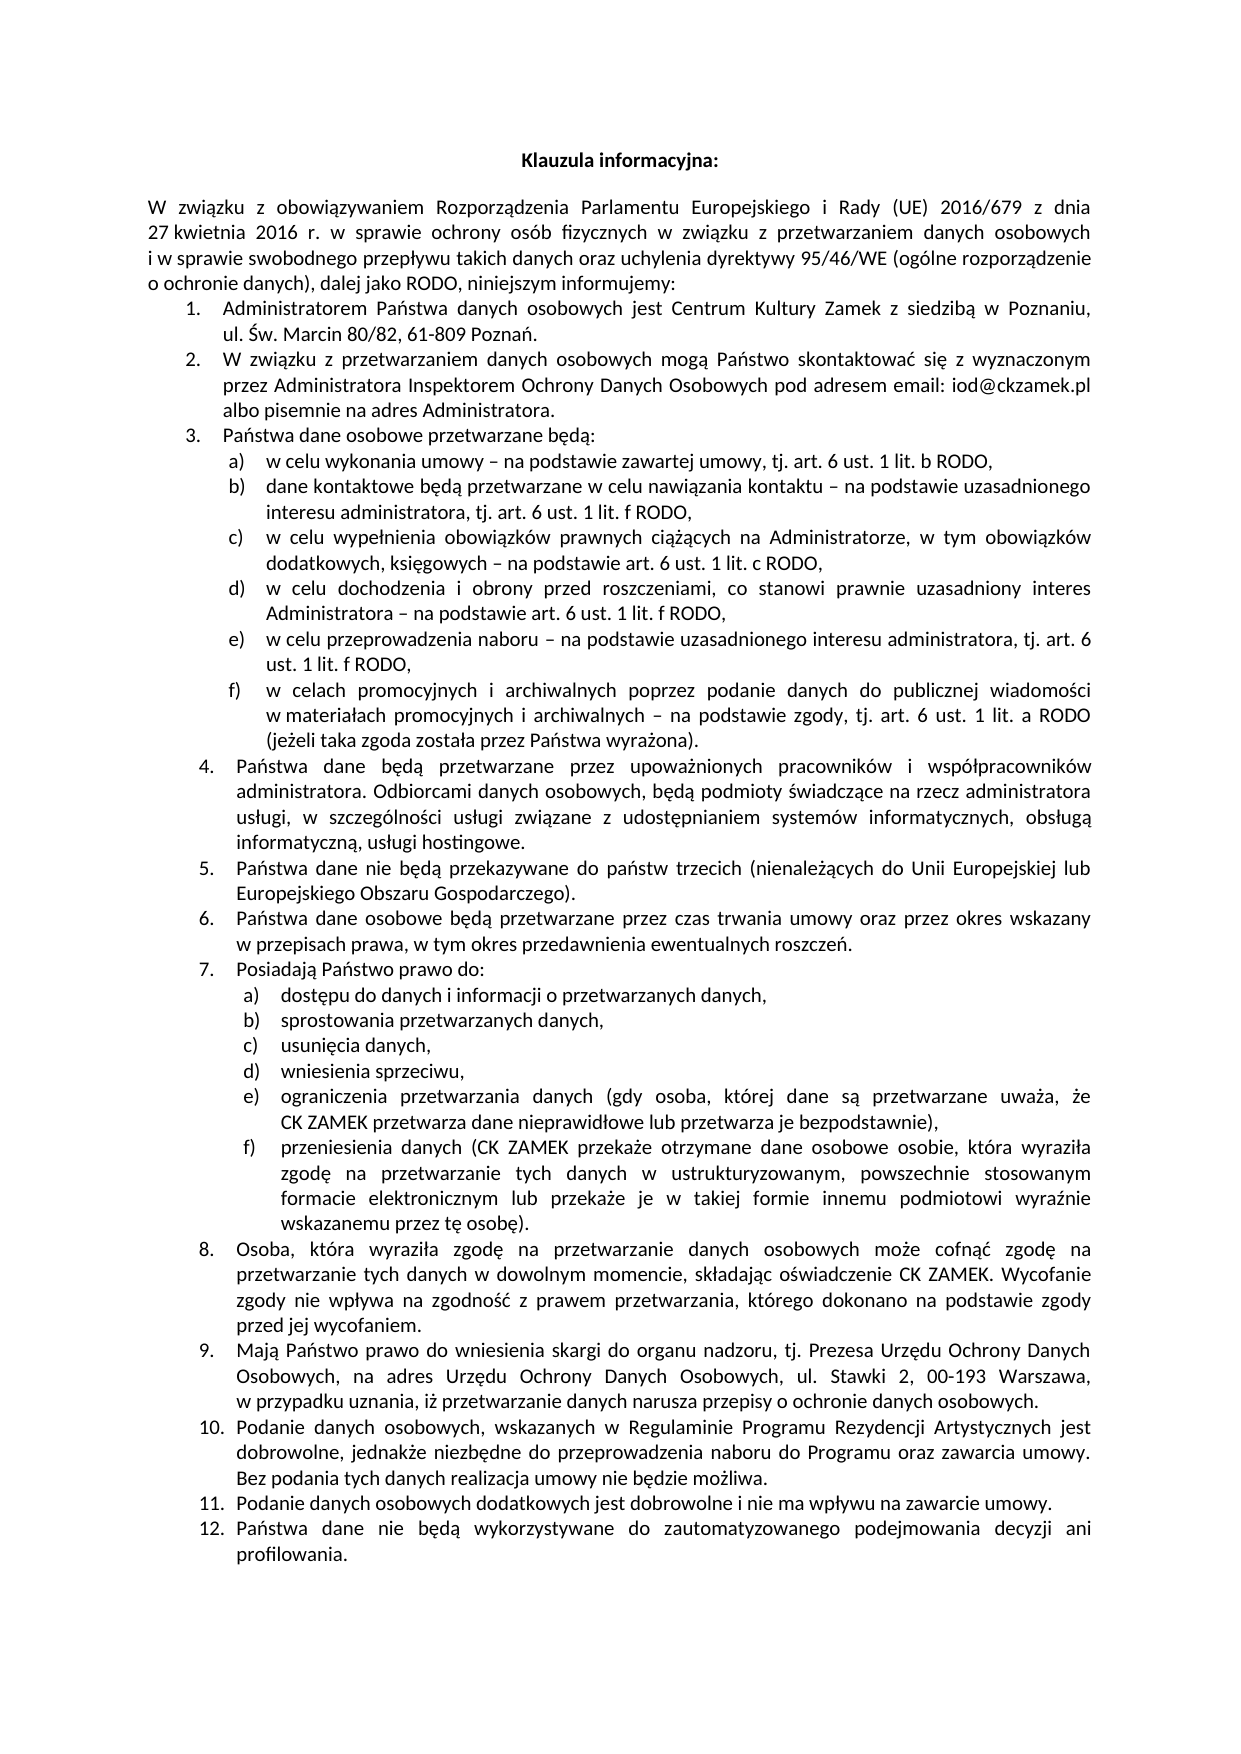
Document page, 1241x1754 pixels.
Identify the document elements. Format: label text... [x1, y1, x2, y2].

text W związku z obowiązywaniem Rozporządzenia Parlamentu Europejskiego i Rady (UE) 2016/679 z dnia 27 kwietnia 2016 r. w sprawie ochrony osób fizycznych w związku z przetwarzaniem danych osobowych i w sprawie swobodnego przepływu takich danych oraz uchylenia dyrektywy 95/46/WE (ogólne rozporządzenie o ochronie danych), dalej jako RODO, niniejszym informujemy: [148, 194, 1093, 296]
list Osoba, która wyraziła zgodę na przetwarzanie danych osobowych może cofnąć zgodę na przetwarzanie tych danych w dowolnym momencie, składając oświadczenie CK ZAMEK. Wycofanie zgody nie wpływa na zgodność z prawem przetwarzania, którego dokonano na podstawie zgody przed jej wycofaniem. [199, 1236, 1093, 1338]
list Administratorem Państwa danych osobowych jest Centrum Kultury Zamek z siedzibą w Poznaniu, ul. Św. Marcin 80/82, 61-809 Poznań. [185, 296, 1093, 346]
list wniesienia sprzeciwu, [243, 1058, 1093, 1083]
list dostępu do danych i informacji o przetwarzanych danych, [243, 982, 1093, 1007]
list Państwa dane będą przetwarzane przez upoważnionych pracowników i współpracowników administratora. Odbiorcami danych osobowych, będą podmioty świadczące na rzecz administratora usługi, w szczególności usługi związane z udostępnianiem systemów informatycznych, obsługą informatyczną, usługi hostingowe. [199, 753, 1093, 855]
list Państwa dane osobowe będą przetwarzane przez czas trwania umowy oraz przez okres wskazany w przepisach prawa, w tym okres przedawnienia ewentualnych roszczeń. [199, 906, 1093, 956]
list usunięcia danych, [243, 1033, 1093, 1058]
list Posiadają Państwo prawo do: [199, 956, 1093, 982]
list w celu wykonania umowy – na podstawie zawartej umowy, tj. art. 6 ust. 1 lit. b RODO, [228, 448, 1093, 473]
list w celu dochodzenia i obrony przed roszczeniami, co stanowi prawnie uzasadniony interes Administratora – na podstawie art. 6 ust. 1 lit. f RODO, [228, 575, 1093, 626]
list Podanie danych osobowych, wskazanych w Regulaminie Programu Rezydencji Artystycznych jest dobrowolne, jednakże niezbędne do przeprowadzenia naboru do Programu oraz zawarcia umowy. Bez podania tych danych realizacja umowy nie będzie możliwa. [199, 1414, 1093, 1490]
list w celach promocyjnych i archiwalnych poprzez podanie danych do publicznej wiadomości w materiałach promocyjnych i archiwalnych – na podstawie zgody, tj. art. 6 ust. 1 lit. a RODO (jeżeli taka zgoda została przez Państwa wyrażona). [228, 677, 1093, 753]
list przeniesienia danych (CK ZAMEK przekaże otrzymane dane osobowe osobie, która wyraziła zgodę na przetwarzanie tych danych w ustrukturyzowanym, powszechnie stosowanym formacie elektronicznym lub przekaże je w takiej formie innemu podmiotowi wyraźnie wskazanemu przez tę osobę). [243, 1134, 1093, 1236]
list Podanie danych osobowych dodatkowych jest dobrowolne i nie ma wpływu na zawarcie umowy. [199, 1490, 1093, 1516]
list Państwa dane osobowe przetwarzane będą: [185, 423, 1093, 448]
list Państwa dane nie będą wykorzystywane do zautomatyzowanego podejmowania decyzji ani profilowania. [199, 1516, 1093, 1566]
list W związku z przetwarzaniem danych osobowych mogą Państwo skontaktować się z wyznaczonym przez Administratora Inspektorem Ochrony Danych Osobowych pod adresem email: iod@ckzamek.pl albo pisemnie na adres Administratora. [185, 346, 1093, 423]
text Klauzula informacyjna: [148, 148, 1093, 173]
list w celu przeprowadzenia naboru ‒ na podstawie uzasadnionego interesu administratora, tj. art. 6 ust. 1 lit. f RODO, [228, 626, 1093, 677]
list sprostowania przetwarzanych danych, [243, 1007, 1093, 1033]
list Mają Państwo prawo do wniesienia skargi do organu nadzoru, tj. Prezesa Urzędu Ochrony Danych Osobowych, na adres Urzędu Ochrony Danych Osobowych, ul. Stawki 2, 00-193 Warszawa, w przypadku uznania, iż przetwarzanie danych narusza przepisy o ochronie danych osobowych. [199, 1338, 1093, 1414]
list w celu wypełnienia obowiązków prawnych ciążących na Administratorze, w tym obowiązków dodatkowych, księgowych – na podstawie art. 6 ust. 1 lit. c RODO, [228, 524, 1093, 575]
list ograniczenia przetwarzania danych (gdy osoba, której dane są przetwarzane uważa, że CK ZAMEK przetwarza dane nieprawidłowe lub przetwarza je bezpodstawnie),​ [243, 1083, 1093, 1134]
list Państwa dane nie będą przekazywane do państw trzecich (nienależących do Unii Europejskiej lub Europejskiego Obszaru Gospodarczego). [199, 855, 1093, 906]
list dane kontaktowe będą przetwarzane w celu nawiązania kontaktu – na podstawie uzasadnionego interesu administratora, tj. art. 6 ust. 1 lit. f RODO, [228, 473, 1093, 524]
